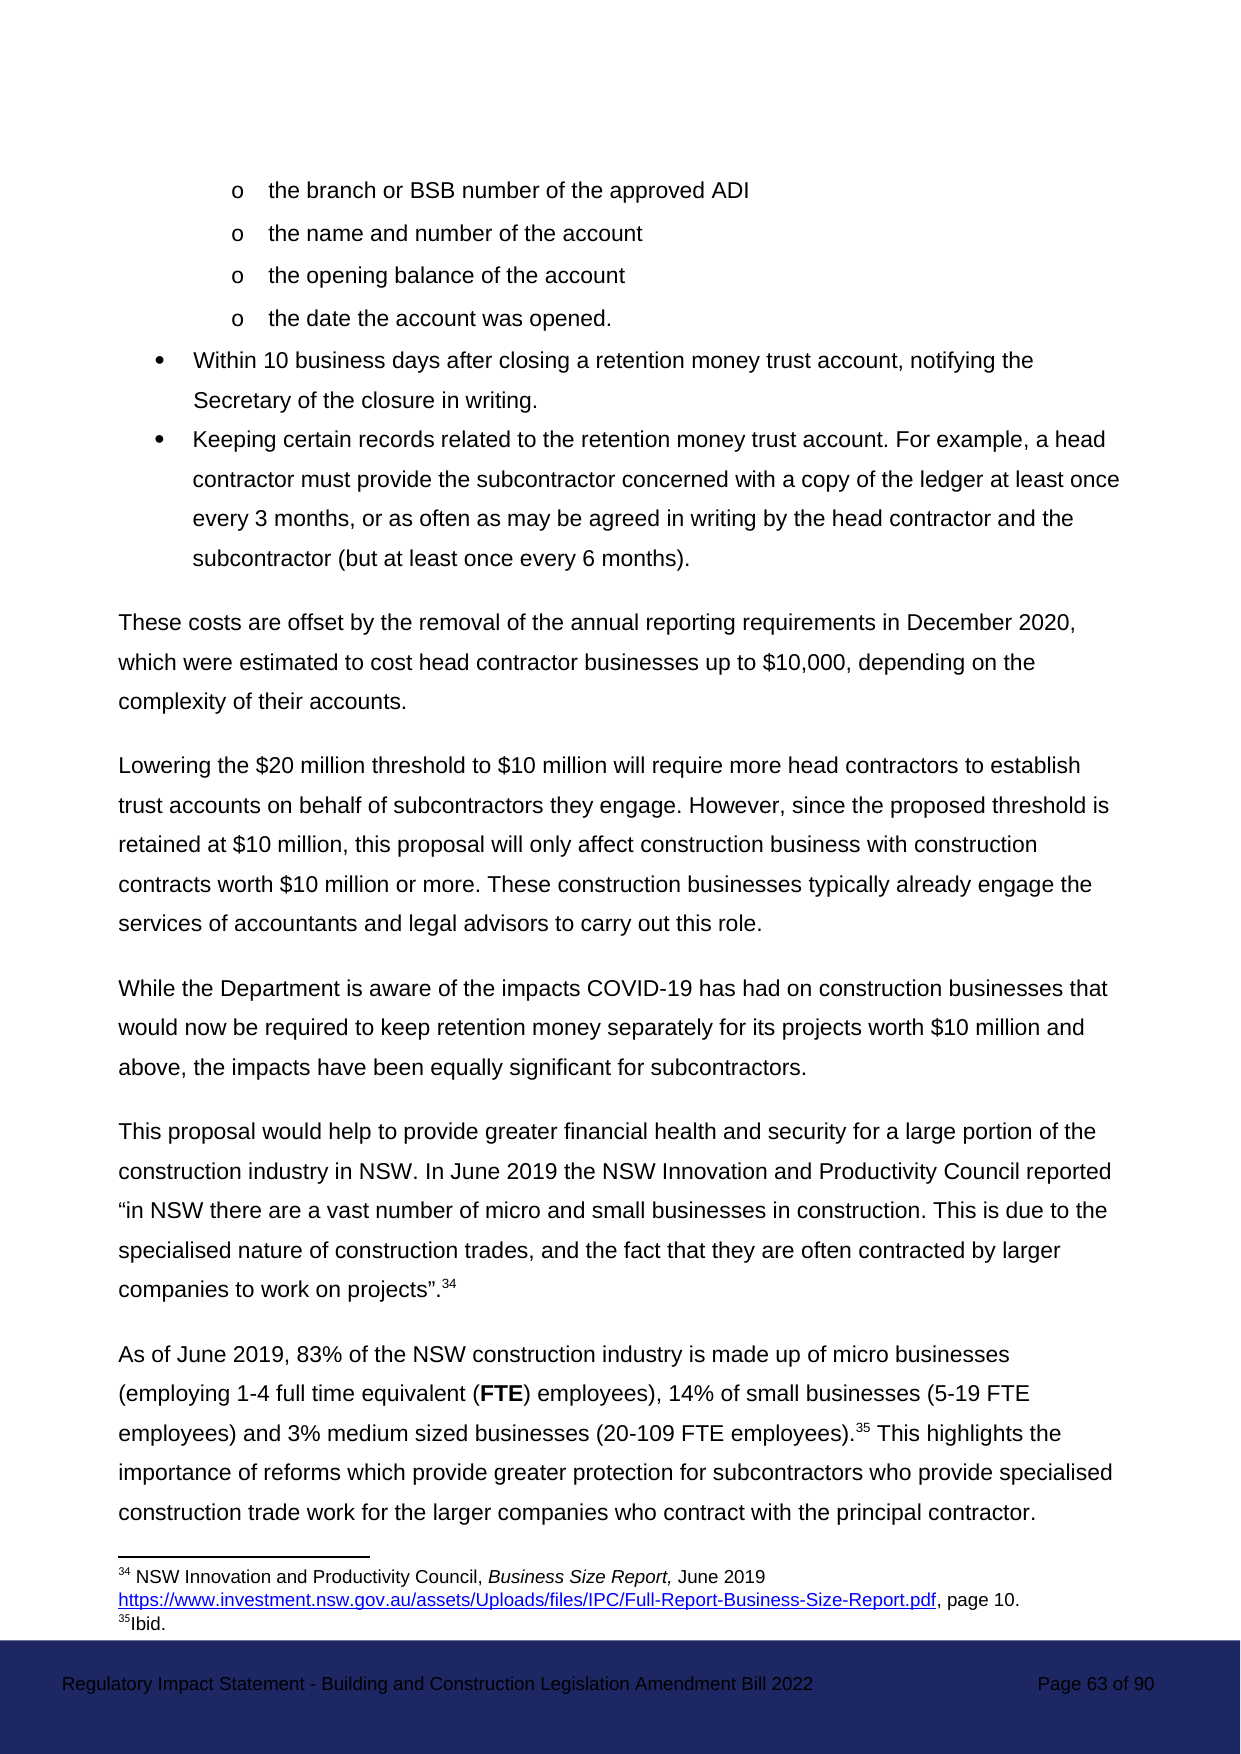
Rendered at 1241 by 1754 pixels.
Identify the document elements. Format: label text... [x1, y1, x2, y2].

list the date the account was opened. [231, 305, 1122, 333]
text While the Department is aware of the impacts COVID-19 has had on construction businesses that would now be required to keep retention money separately for its projects worth $10 million and above, the impacts have been equally significant for subcontractors. [118, 975, 1122, 1080]
list Keeping certain records related to the retention money trust account. For example, a head contractor must provide the subcontractor concerned with a copy of the ledger at least once every 3 months, or as often as may be agreed in writing by the head contractor and the subcontractor (but at least once every 6 months). [155, 426, 1122, 571]
list the name and number of the account [231, 220, 1122, 248]
text As of June 2019, 83% of the NSW construction industry is made up of micro businesses (employing 1-4 full time equivalent (FTE) employees), 14% of small businesses (5-19 FTE employees) and 3% medium sized businesses (20-109 FTE employees). This highlights the importance of reforms which provide greater protection for subcontractors who provide specialised construction trade work for the larger companies who contract with the principal contractor. [118, 1341, 1122, 1525]
list Within 10 business days after closing a retention money trust account, notifying the Secretary of the closure in writing. [156, 347, 1122, 413]
text Lowering the $20 million threshold to $10 million will require more head contractors to establish trust accounts on behalf of subcontractors they engage. However, since the proposed threshold is retained at $10 million, this proposal will only affect construction business with construction contracts worth $10 million or more. These construction businesses typically already engage the services of accountants and legal advisors to carry out this role. [118, 752, 1122, 937]
text These costs are offset by the removal of the annual reporting requirements in December 2020, which were estimated to cost head contractor businesses up to $10,000, depending on the complexity of their accounts. [118, 609, 1122, 714]
list the branch or BSB number of the approved ADI [231, 177, 1122, 206]
list the opening balance of the account [231, 262, 1122, 291]
text This proposal would help to provide greater financial health and security for a large portion of the construction industry in NSW. In June 2019 the NSW Innovation and Productivity Council reported “in NSW there are a vast number of micro and small businesses in construction. This is due to the specialised nature of construction trades, and the fact that they are often contracted by larger companies to work on projects”. [118, 1118, 1122, 1303]
